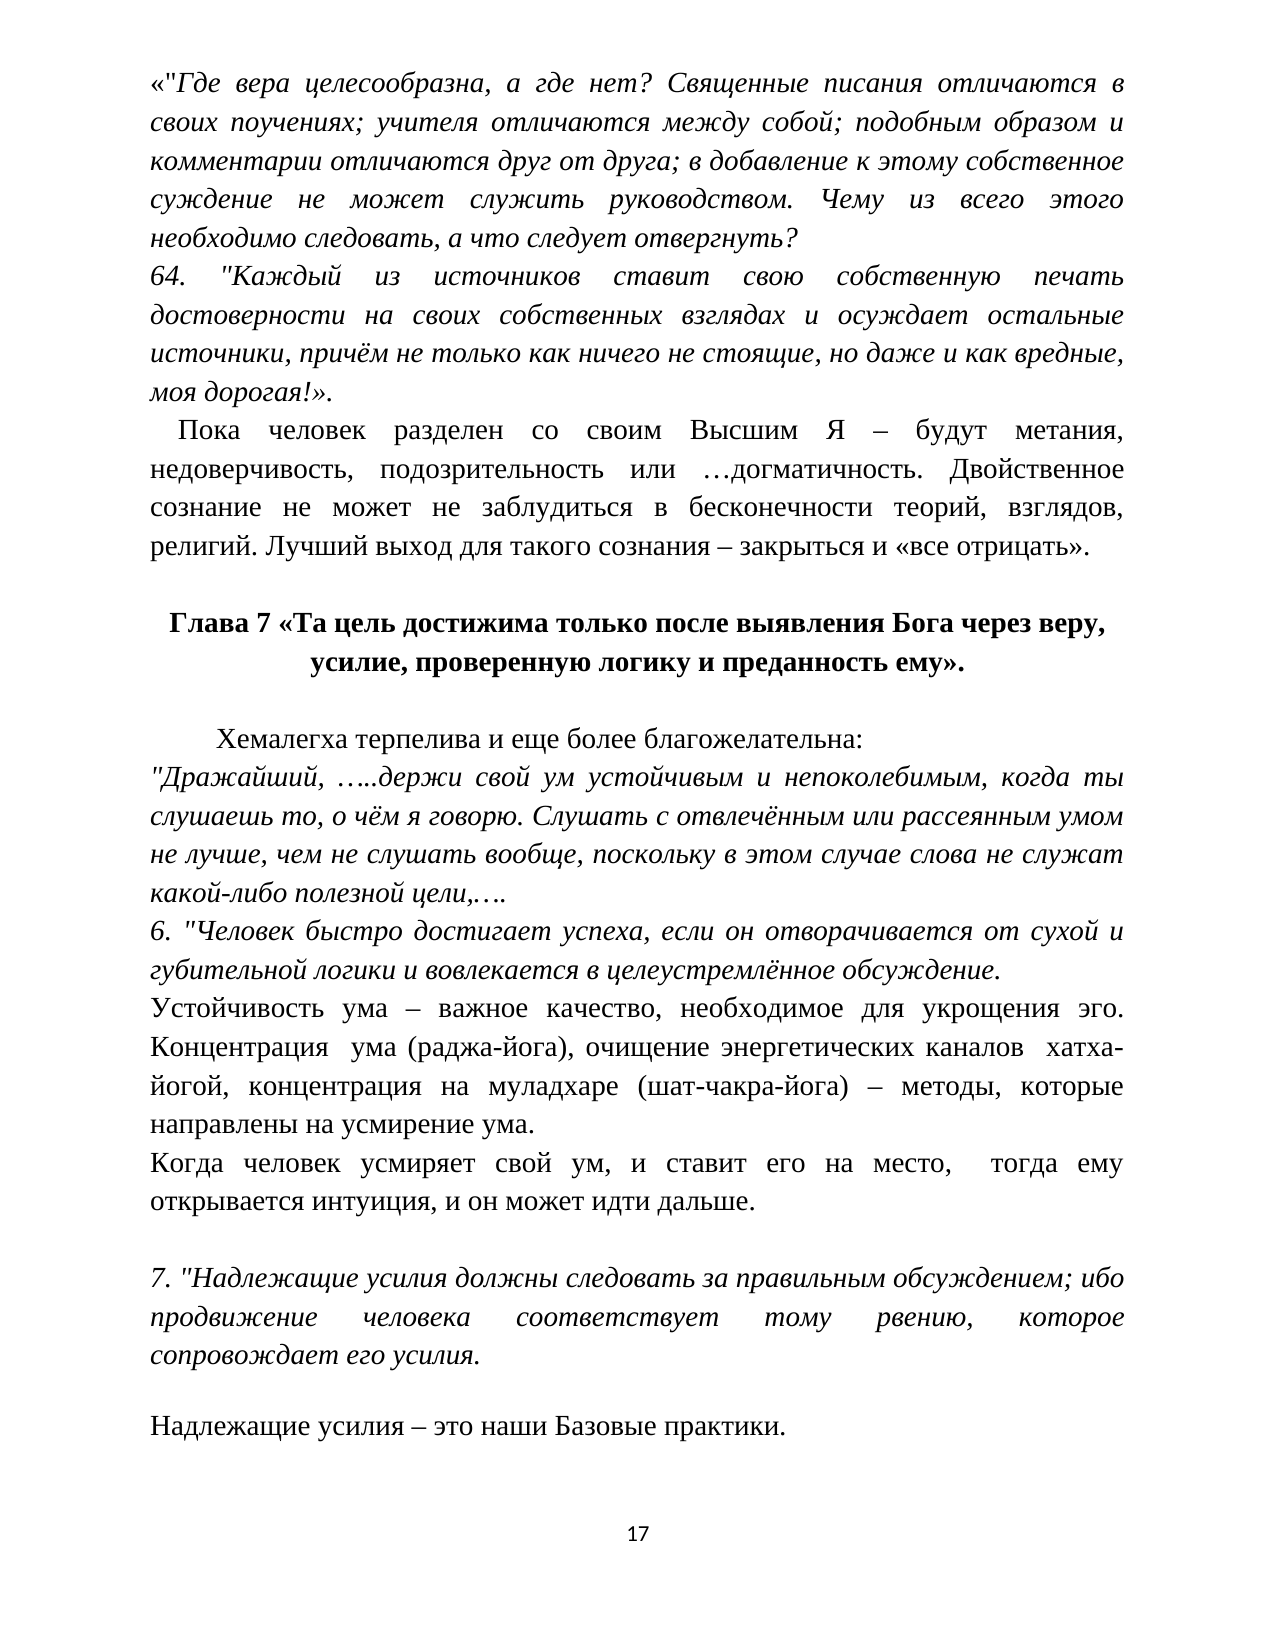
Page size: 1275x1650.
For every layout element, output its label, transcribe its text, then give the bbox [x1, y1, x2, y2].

text "Дражайший, …..держи свой ум устойчивым и непоколебимым, когда ты слушаешь то, о чём я говорю. Слушать с отвлечённым или рассеянным умом не лучше, чем не слушать вообще, поскольку в этом случае слова не служат какой-либо полезной цели,…. [150, 759, 1125, 908]
text 64. "Каждый из источников ставит свою собственную печать достоверности на своих собственных взглядах и осуждает остальные источники, причём не только как ничего не стоящие, но даже и как вредные, моя дорогая!». [150, 258, 1125, 407]
text 7. "Надлежащие усилия должны следовать за правильным обсуждением; ибо продвижение человека соответствует тому рвению, которое сопровождает его усилия. [150, 1260, 1125, 1371]
text Хемалегха терпелива и еще более благожелательна: [150, 721, 1125, 754]
text Когда человек усмиряет свой ум, и ставит его на место, тогда ему открывается интуиция, и он может идти дальше. [150, 1145, 1125, 1217]
text «"Где вера целесообразна, а где нет? Священные писания отличаются в своих поучениях; учителя отличаются между собой; подобным образом и комментарии отличаются друг от друга; в добавление к этому собственное суждение не может служить руководством. Чему из всего этого необходимо следовать, а что следует отвергнуть? [150, 66, 1125, 253]
text Устойчивость ума – важное качество, необходимое для укрощения эго. Концентрация ума (раджа-йога), очищение энергетических каналов хатха-йогой, концентрация на муладхаре (шат-чакра-йога) – методы, которые направлены на усмирение ума. [150, 991, 1125, 1140]
text Глава 7 «Та цель достижима только после выявления Бога через веру, усилие, проверенную логику и преданность ему». [150, 605, 1125, 677]
text 6. "Человек быстро достигает успеха, если он отворачивается от сухой и губительной логики и вовлекается в целеустремлённое обсуждение. [150, 913, 1125, 986]
text Пока человек разделен со своим Высшим Я – будут метания, недоверчивость, подозрительность или …догматичность. Двойственное сознание не может не заблудиться в бесконечности теорий, взглядов, религий. Лучший выход для такого сознания – закрыться и «все отрицать». [150, 412, 1125, 562]
text Надлежащие усилия – это наши Базовые практики. [150, 1408, 1125, 1442]
